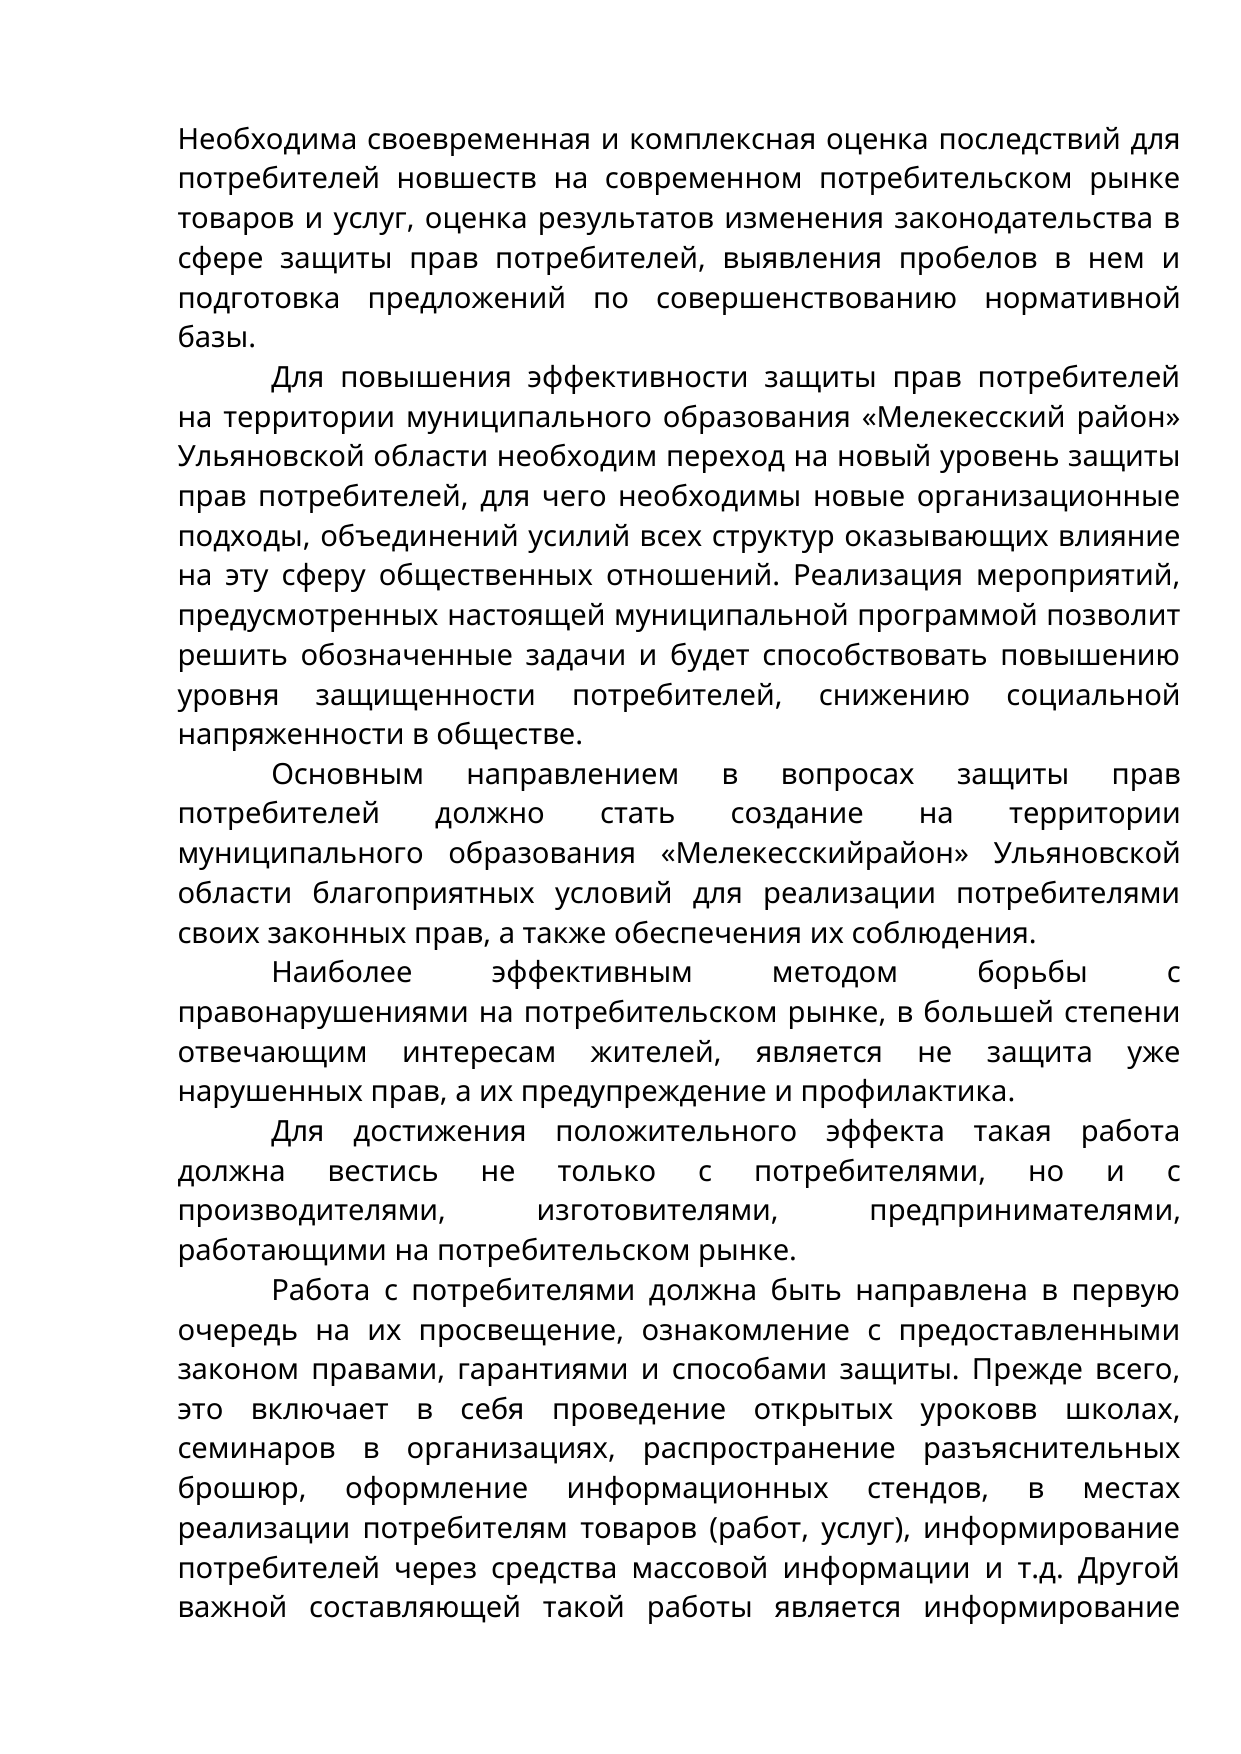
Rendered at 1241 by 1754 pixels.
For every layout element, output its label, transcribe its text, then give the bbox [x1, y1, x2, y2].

text Наиболее эффективным методом борьбы с правонарушениями на потребительском рынке, в большей степени отвечающим интересам жителей, является не защита уже нарушенных прав, а их предупреждение и профилактика. [177, 952, 1181, 1110]
text Основным направлением в вопросах защиты прав потребителей должно стать создание на территории муниципального образования «Мелекесскийрайон» Ульяновской области благоприятных условий для реализации потребителями своих законных прав, а также обеспечения их соблюдения. [177, 753, 1181, 952]
text Для повышения эффективности защиты прав потребителей на территории муниципального образования «Мелекесский район» Ульяновской области необходим переход на новый уровень защиты прав потребителей, для чего необходимы новые организационные подходы, объединений усилий всех структур оказывающих влияние на эту сферу общественных отношений. Реализация мероприятий, предусмотренных настоящей муниципальной программой позволит решить обозначенные задачи и будет способствовать повышению уровня защищенности потребителей, снижению социальной напряженности в обществе. [177, 356, 1181, 753]
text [177, 1269, 1181, 1626]
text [177, 118, 1181, 356]
text Для достижения положительного эффекта такая работа должна вестись не только с потребителями, но и с производителями, изготовителями, предпринимателями, работающими на потребительском рынке. [177, 1110, 1181, 1269]
